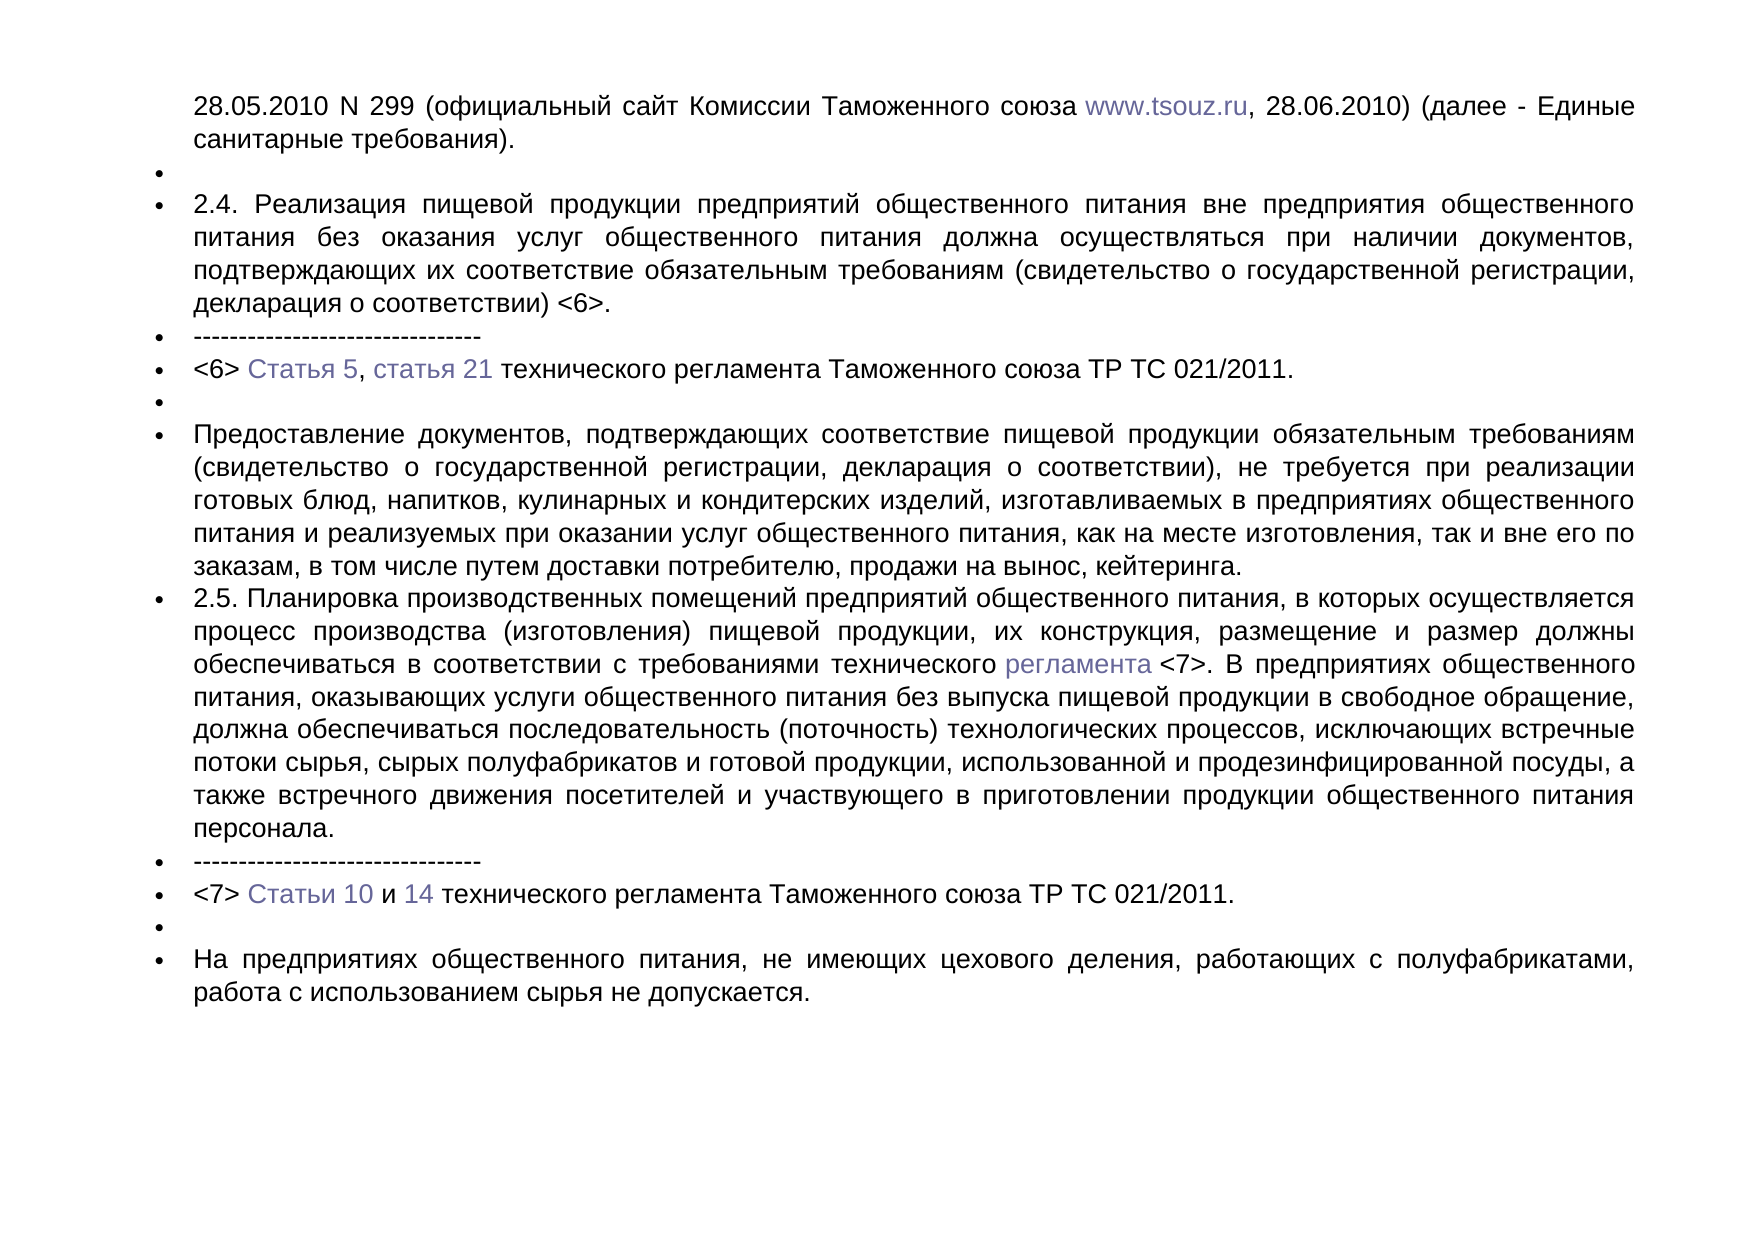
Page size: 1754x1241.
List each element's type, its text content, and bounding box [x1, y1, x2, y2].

list 2.5. Планировка производственных помещений предприятий общественного питания, в которых осуществляется процесс производства (изготовления) пищевой продукции, их конструкция, размещение и размер должны обеспечиваться в соответствии с требованиями технического регламента <7>. В предприятиях общественного питания, оказывающих услуги общественного питания без выпуска пищевой продукции в свободное обращение, должна обеспечиваться последовательность (поточность) технологических процессов, исключающих встречные потоки сырья, сырых полуфабрикатов и готовой продукции, использованной и продезинфицированной посуды, а также встречного движения посетителей и участвующего в приготовлении продукции общественного питания персонала. [156, 581, 1636, 843]
list Предоставление документов, подтверждающих соответствие пищевой продукции обязательным требованиям (свидетельство о государственной регистрации, декларация о соответствии), не требуется при реализации готовых блюд, напитков, кулинарных и кондитерских изделий, изготавливаемых в предприятиях общественного питания и реализуемых при оказании услуг общественного питания, как на месте изготовления, так и вне его по заказам, в том числе путем доставки потребителю, продажи на вынос, кейтеринга. [156, 417, 1636, 581]
list 2.4. Реализация пищевой продукции предприятий общественного питания вне предприятия общественного питания без оказания услуг общественного питания должна осуществляться при наличии документов, подтверждающих их соответствие обязательным требованиям (свидетельство о государственной регистрации, декларация о соответствии) <6>. [156, 187, 1636, 318]
list <7> Статьи 10 и 14 технического регламента Таможенного союза ТР ТС 021/2011. [156, 876, 1636, 909]
list -------------------------------- [156, 843, 1636, 876]
list <6> Статья 5, статья 21 технического регламента Таможенного союза ТР ТС 021/2011. [156, 351, 1636, 384]
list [156, 88, 1636, 154]
list На предприятиях общественного питания, не имеющих цехового деления, работающих с полуфабрикатами, работа с использованием сырья не допускается. [156, 942, 1636, 1007]
list -------------------------------- [156, 318, 1636, 351]
